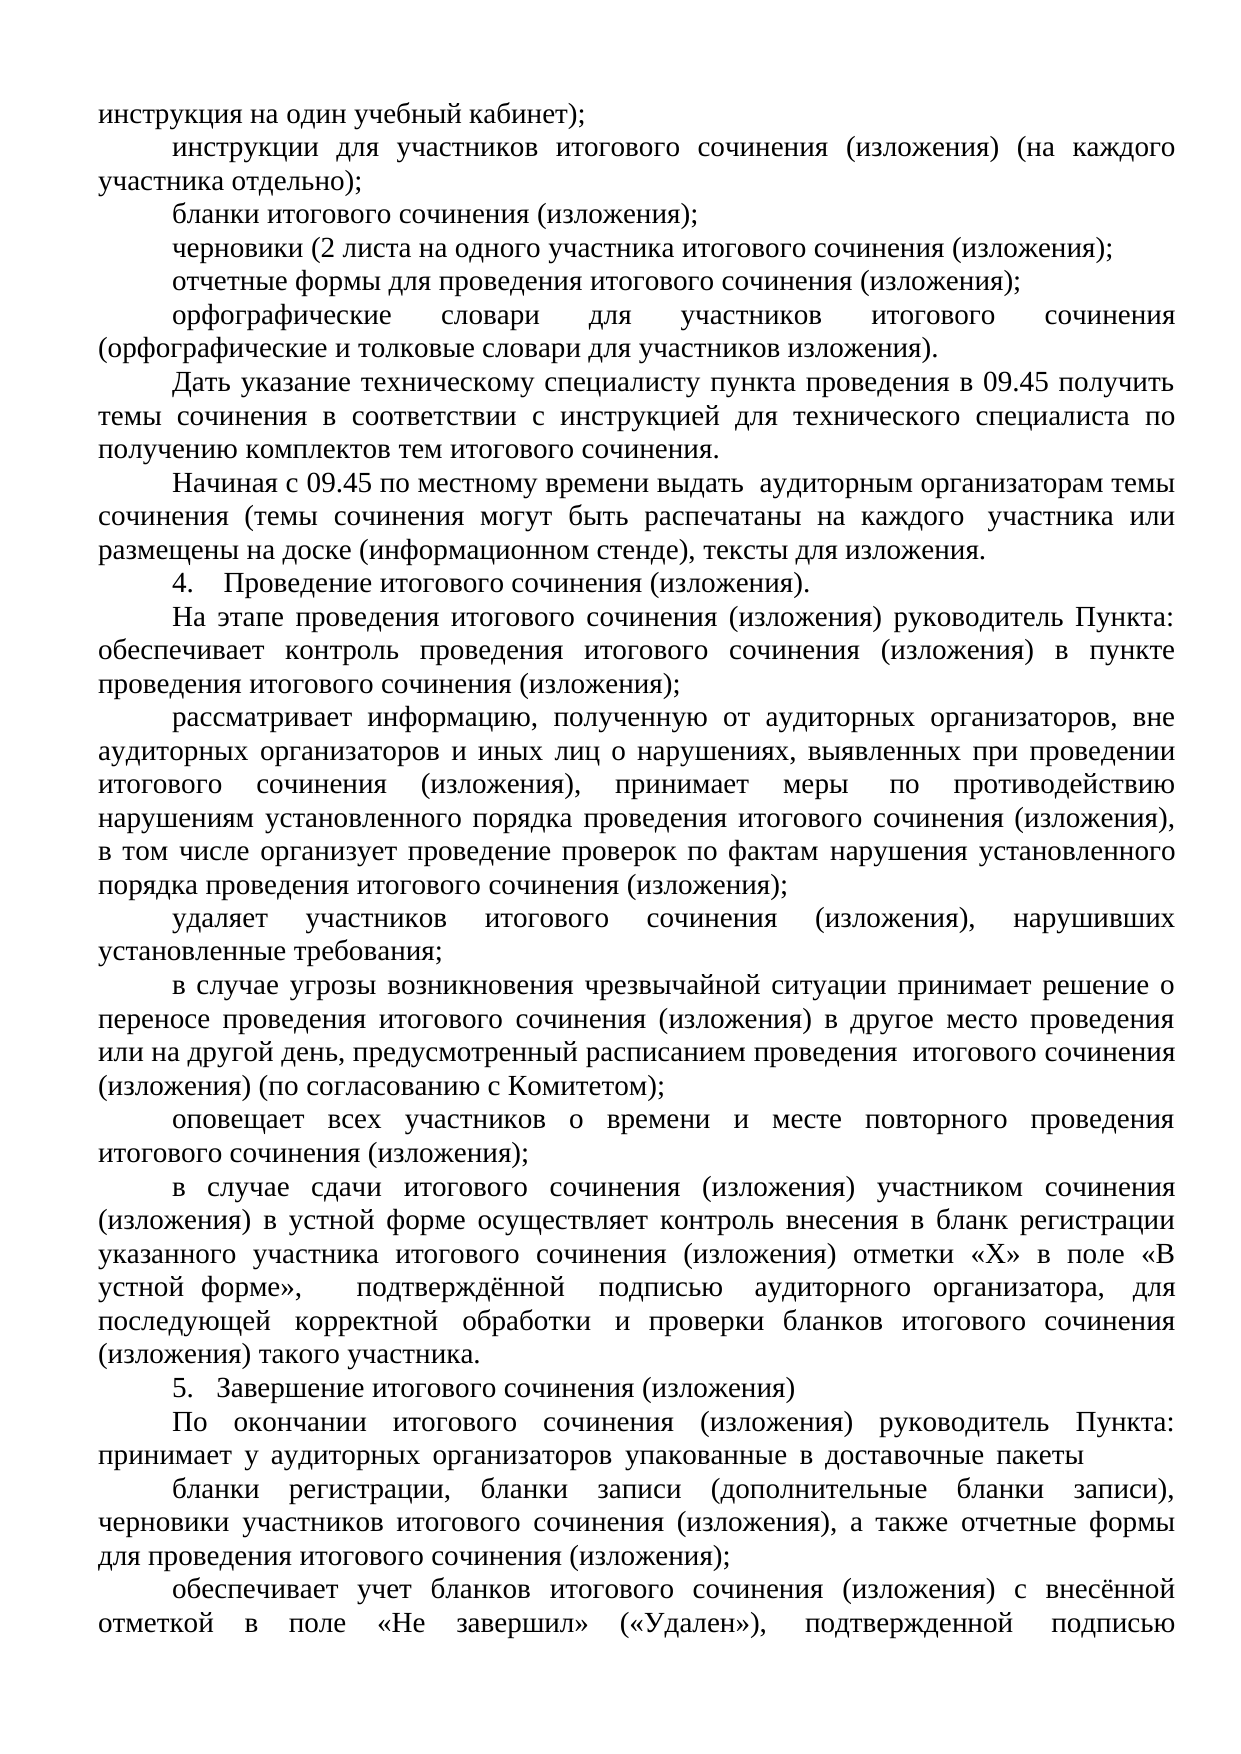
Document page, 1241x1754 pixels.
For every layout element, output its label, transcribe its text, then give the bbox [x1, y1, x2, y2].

list Завершение итогового сочинения (изложения) [98, 1370, 1175, 1404]
text черновики (2 листа на одного участника итогового сочинения (изложения); [98, 230, 1175, 263]
text Начиная с 09.45 по местному времени выдать аудиторным организаторам темы сочинения (темы сочинения могут быть распечатаны на каждого участника или размещены на доске (информационном стенде), тексты для изложения. [98, 465, 1175, 565]
text в случае сдачи итогового сочинения (изложения) участником сочинения (изложения) в устной форме осуществляет контроль внесения в бланк регистрации указанного участника итогового сочинения (изложения) отметки «Х» в поле «В устной форме», подтверждённой подписью аудиторного организатора, для последующей корректной обработки и проверки бланков итогового сочинения (изложения) такого участника. [98, 1169, 1175, 1370]
text отчетные формы для проведения итогового сочинения (изложения); [98, 263, 1175, 297]
text инструкции для участников итогового сочинения (изложения) (на каждого участника отдельно); [98, 129, 1175, 196]
text рассматривает информацию, полученную от аудиторных организаторов, вне аудиторных организаторов и иных лиц о нарушениях, выявленных при проведении итогового сочинения (изложения), принимает меры по противодействию нарушениям установленного порядка проведения итогового сочинения (изложения), в том числе организует проведение проверок по фактам нарушения установленного порядка проведения итогового сочинения (изложения); [98, 699, 1175, 901]
text Дать указание техническому специалисту пункта проведения в 09.45 получить темы сочинения в соответствии с инструкцией для технического специалиста по получению комплектов тем итогового сочинения. [98, 364, 1175, 465]
text бланки регистрации, бланки записи (дополнительные бланки записи), черновики участников итогового сочинения (изложения), а также отчетные формы для проведения итогового сочинения (изложения); [98, 1471, 1175, 1572]
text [98, 96, 1175, 129]
text На этапе проведения итогового сочинения (изложения) руководитель Пункта: обеспечивает контроль проведения итогового сочинения (изложения) в пункте проведения итогового сочинения (изложения); [98, 599, 1175, 699]
text По окончании итогового сочинения (изложения) руководитель Пункта: принимает у аудиторных организаторов упакованные в доставочные пакеты [98, 1404, 1175, 1471]
text бланки итогового сочинения (изложения); [98, 196, 1175, 230]
text оповещает всех участников о времени и месте повторного проведения итогового сочинения (изложения); [98, 1102, 1175, 1169]
list Проведение итогового сочинения (изложения). [98, 565, 1175, 599]
text орфографические словари для участников итогового сочинения (орфографические и толковые словари для участников изложения). [98, 297, 1175, 364]
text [98, 1572, 1175, 1639]
text удаляет участников итогового сочинения (изложения), нарушивших установленные требования; [98, 901, 1175, 967]
text в случае угрозы возникновения чрезвычайной ситуации принимает решение о переносе проведения итогового сочинения (изложения) в другое место проведения или на другой день, предусмотренный расписанием проведения итогового сочинения (изложения) (по согласованию с Комитетом); [98, 967, 1175, 1102]
